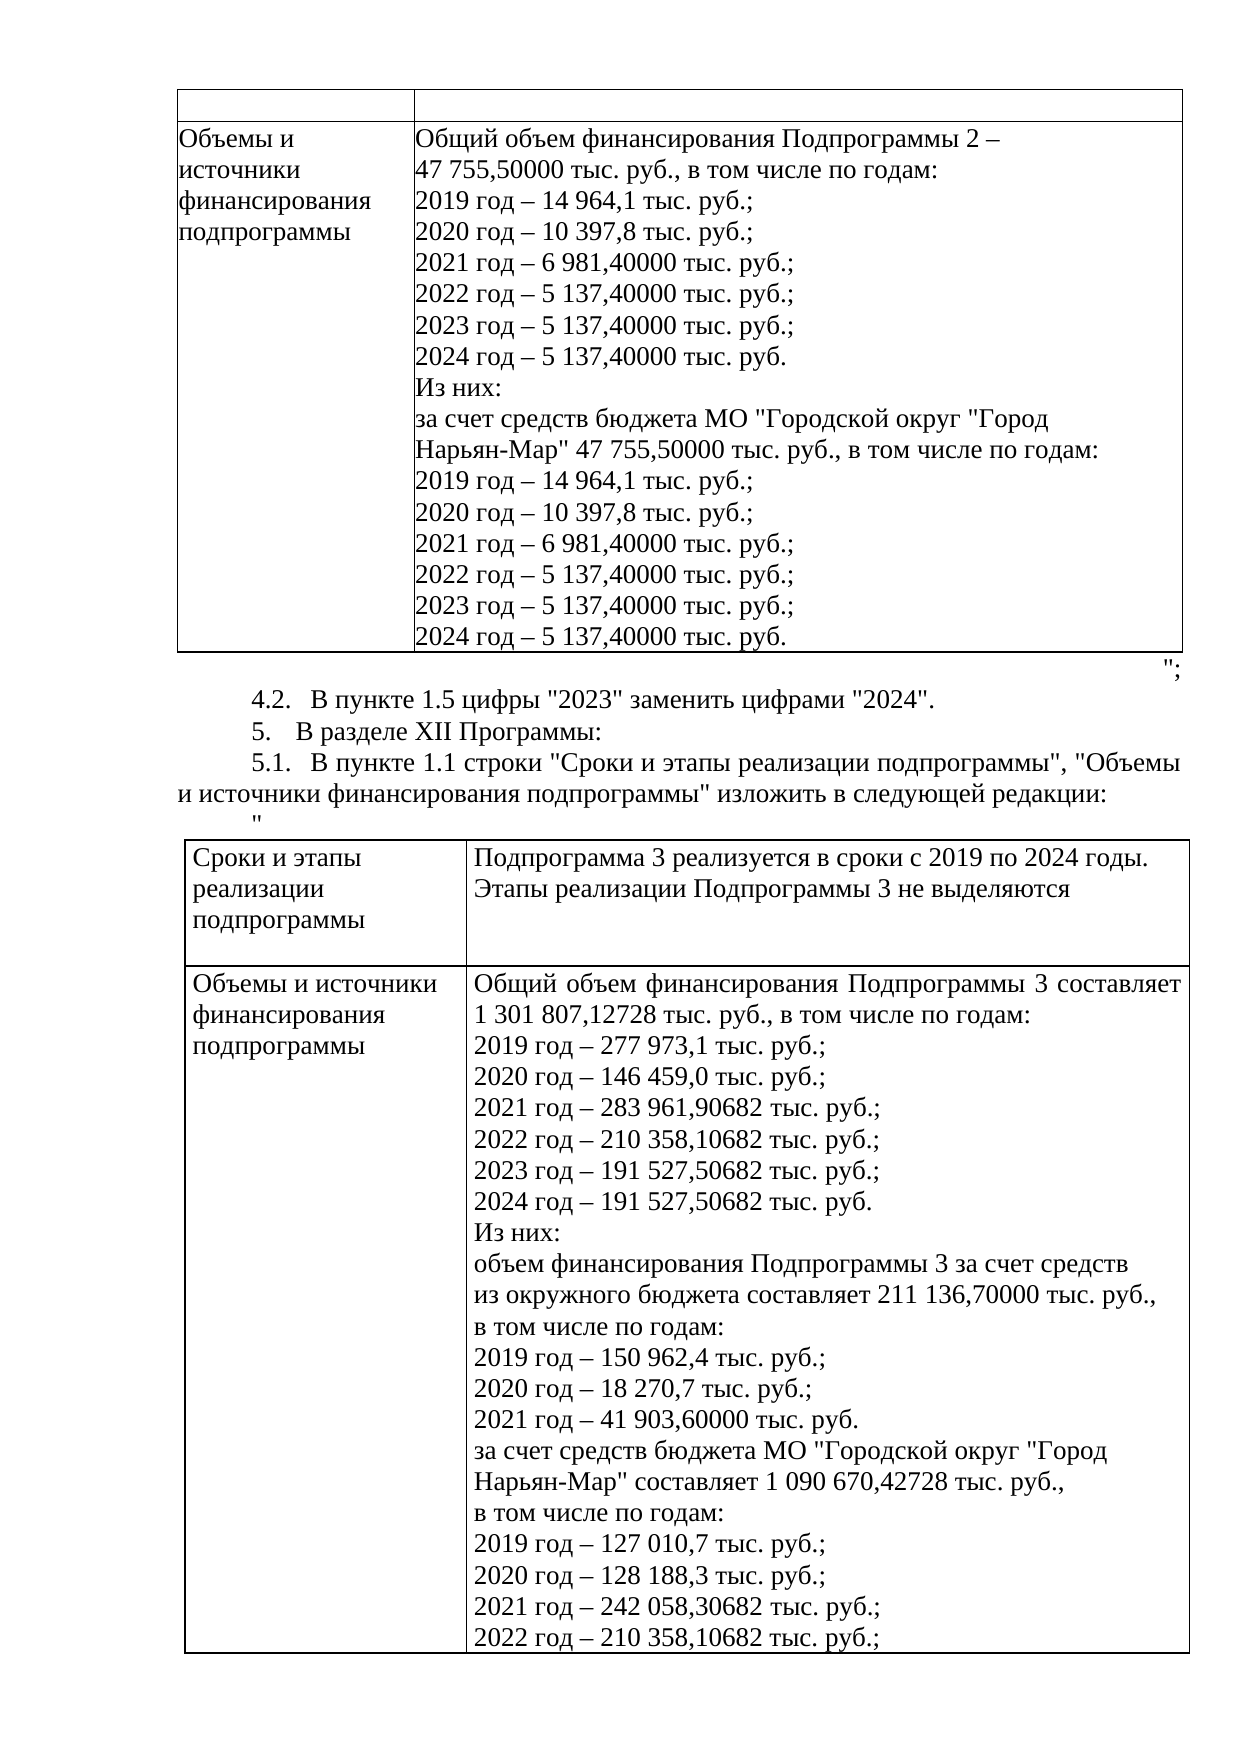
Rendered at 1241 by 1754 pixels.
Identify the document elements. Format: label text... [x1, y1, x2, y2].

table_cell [467, 967, 1189, 1652]
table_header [415, 90, 1182, 121]
text 4.2. В пункте 1.5 цифры "2023" заменить цифрами "2024". [177, 683, 1181, 715]
table_header Подпрограмма 3 реализуется в сроки с 2019 по 2024 годы. Этапы реализации Подпрограммы 3 не выделяются [467, 841, 1189, 965]
text "; [177, 653, 1181, 683]
table_header Сроки и этапы реализации подпрограммы [186, 841, 466, 965]
text 5.1. В пункте 1.1 строки "Сроки и этапы реализации подпрограммы", "Объемы и источники финансирования подпрограммы" изложить в следующей редакции: [177, 746, 1181, 808]
text " [177, 808, 1181, 839]
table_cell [186, 967, 466, 1652]
table_cell Общий объем финансирования Подпрограммы 2 – 47 755,50000 тыс. руб., в том числе по годам: 2019 год – 14 964,1 тыс. руб.; 2020 год – 10 397,8 тыс. руб.; 2021 год – 6 981,40000 тыс. руб.; 2022 год – 5 137,40000 тыс. руб.; 2023 год – 5 137,40000 тыс. руб.; 2024 год – 5 137,40000 тыс. руб. Из них: за счет средств бюджета МО "Городской округ "Город Нарьян-Мар" 47 755,50000 тыс. руб., в том числе по годам: 2019 год – 14 964,1 тыс. руб.; 2020 год – 10 397,8 тыс. руб.; 2021 год – 6 981,40000 тыс. руб.; 2022 год – 5 137,40000 тыс. руб.; 2023 год – 5 137,40000 тыс. руб.; 2024 год – 5 137,40000 тыс. руб. [415, 122, 1182, 651]
table_cell Объемы и источники финансирования подпрограммы [178, 122, 414, 651]
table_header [178, 90, 414, 121]
text 5. В разделе ХII Программы: [177, 715, 1181, 746]
